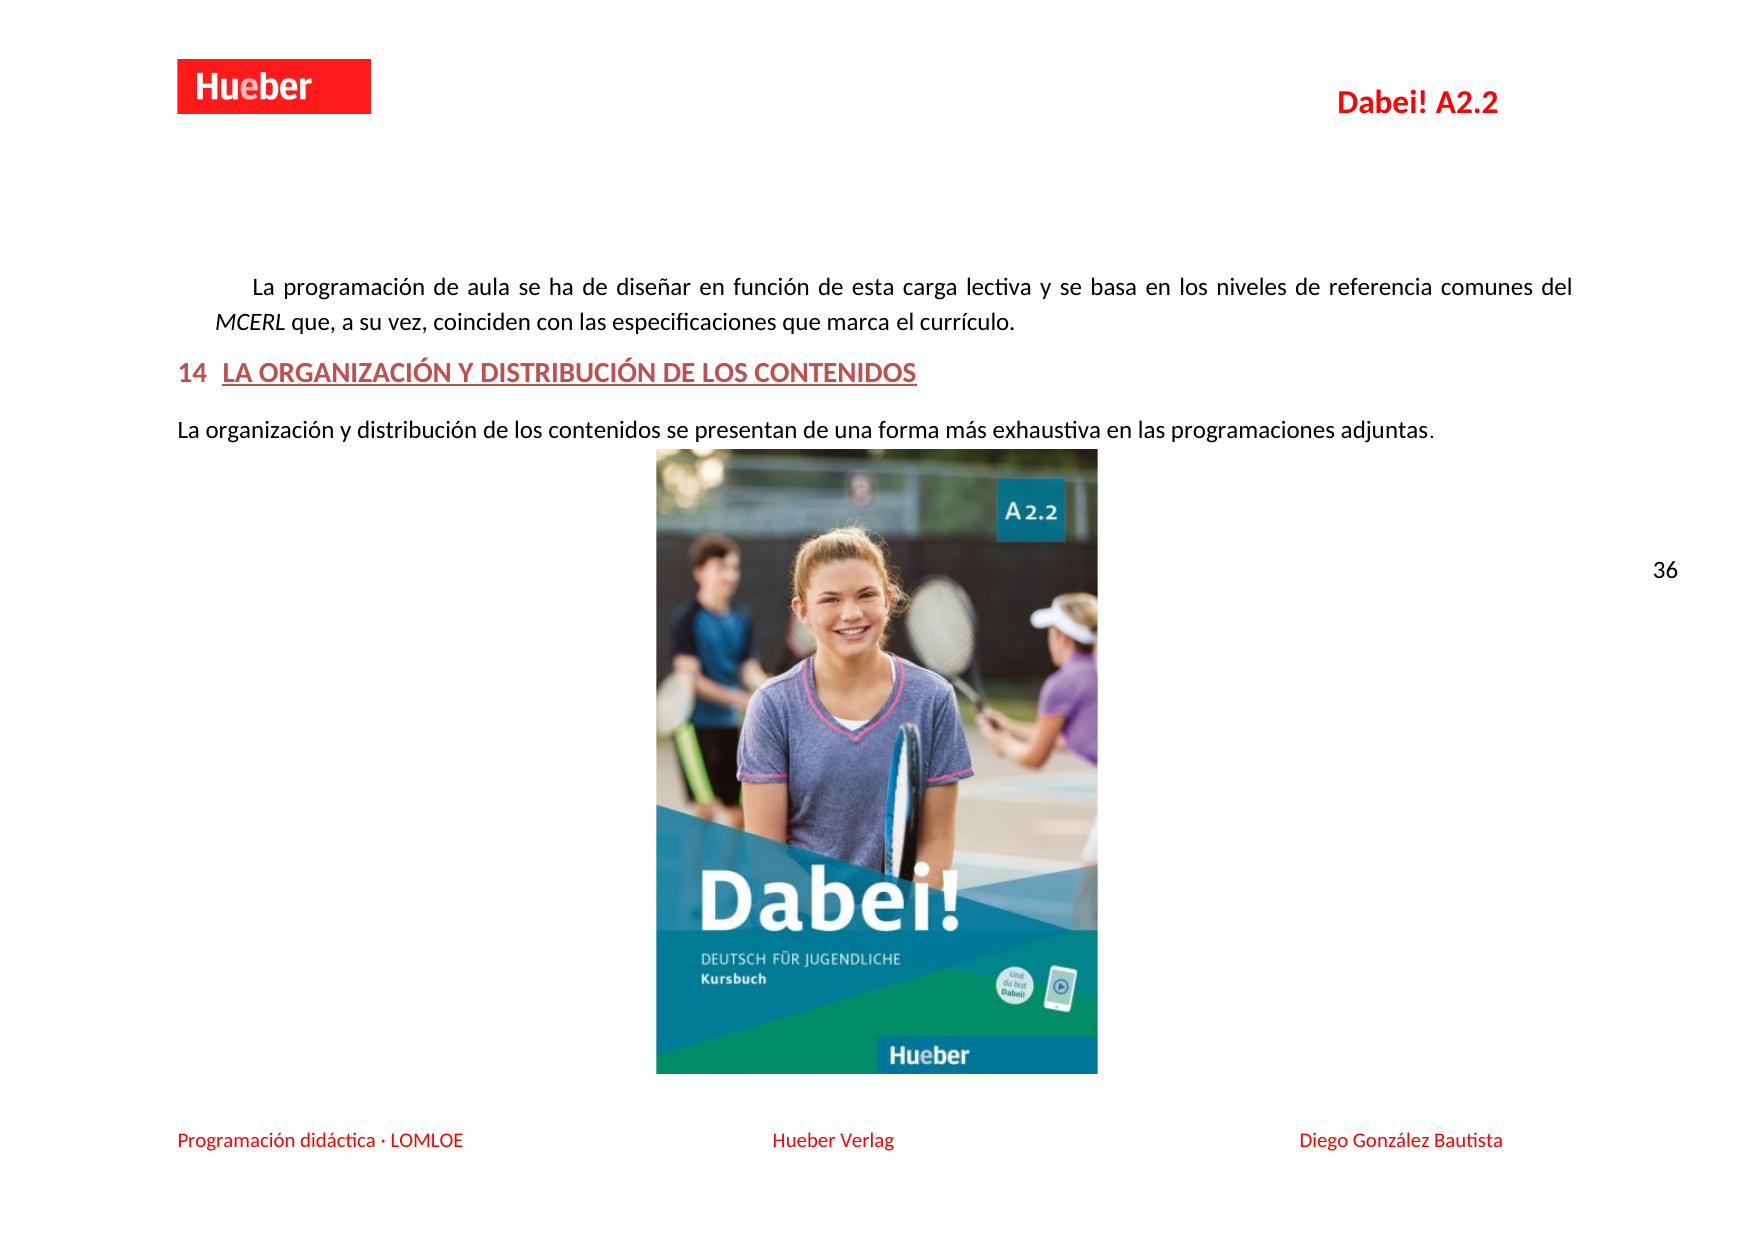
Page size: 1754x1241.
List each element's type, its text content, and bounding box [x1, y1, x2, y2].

picture [177, 59, 372, 114]
picture [656, 449, 1098, 1074]
subtitle LA ORGANIZACIÓN Y DISTRIBUCIÓN DE LOS CONTENIDOS [177, 354, 1577, 390]
text La programación de aula se ha de diseñar en función de esta carga lectiva y se basa en los niveles de referencia comunes del MCERL que, a su vez, coinciden con las especificaciones que marca el currículo. [215, 272, 1577, 337]
text La organización y distribución de los contenidos se presentan de una forma más exhaustiva en las programaciones adjuntas. [177, 415, 1577, 445]
